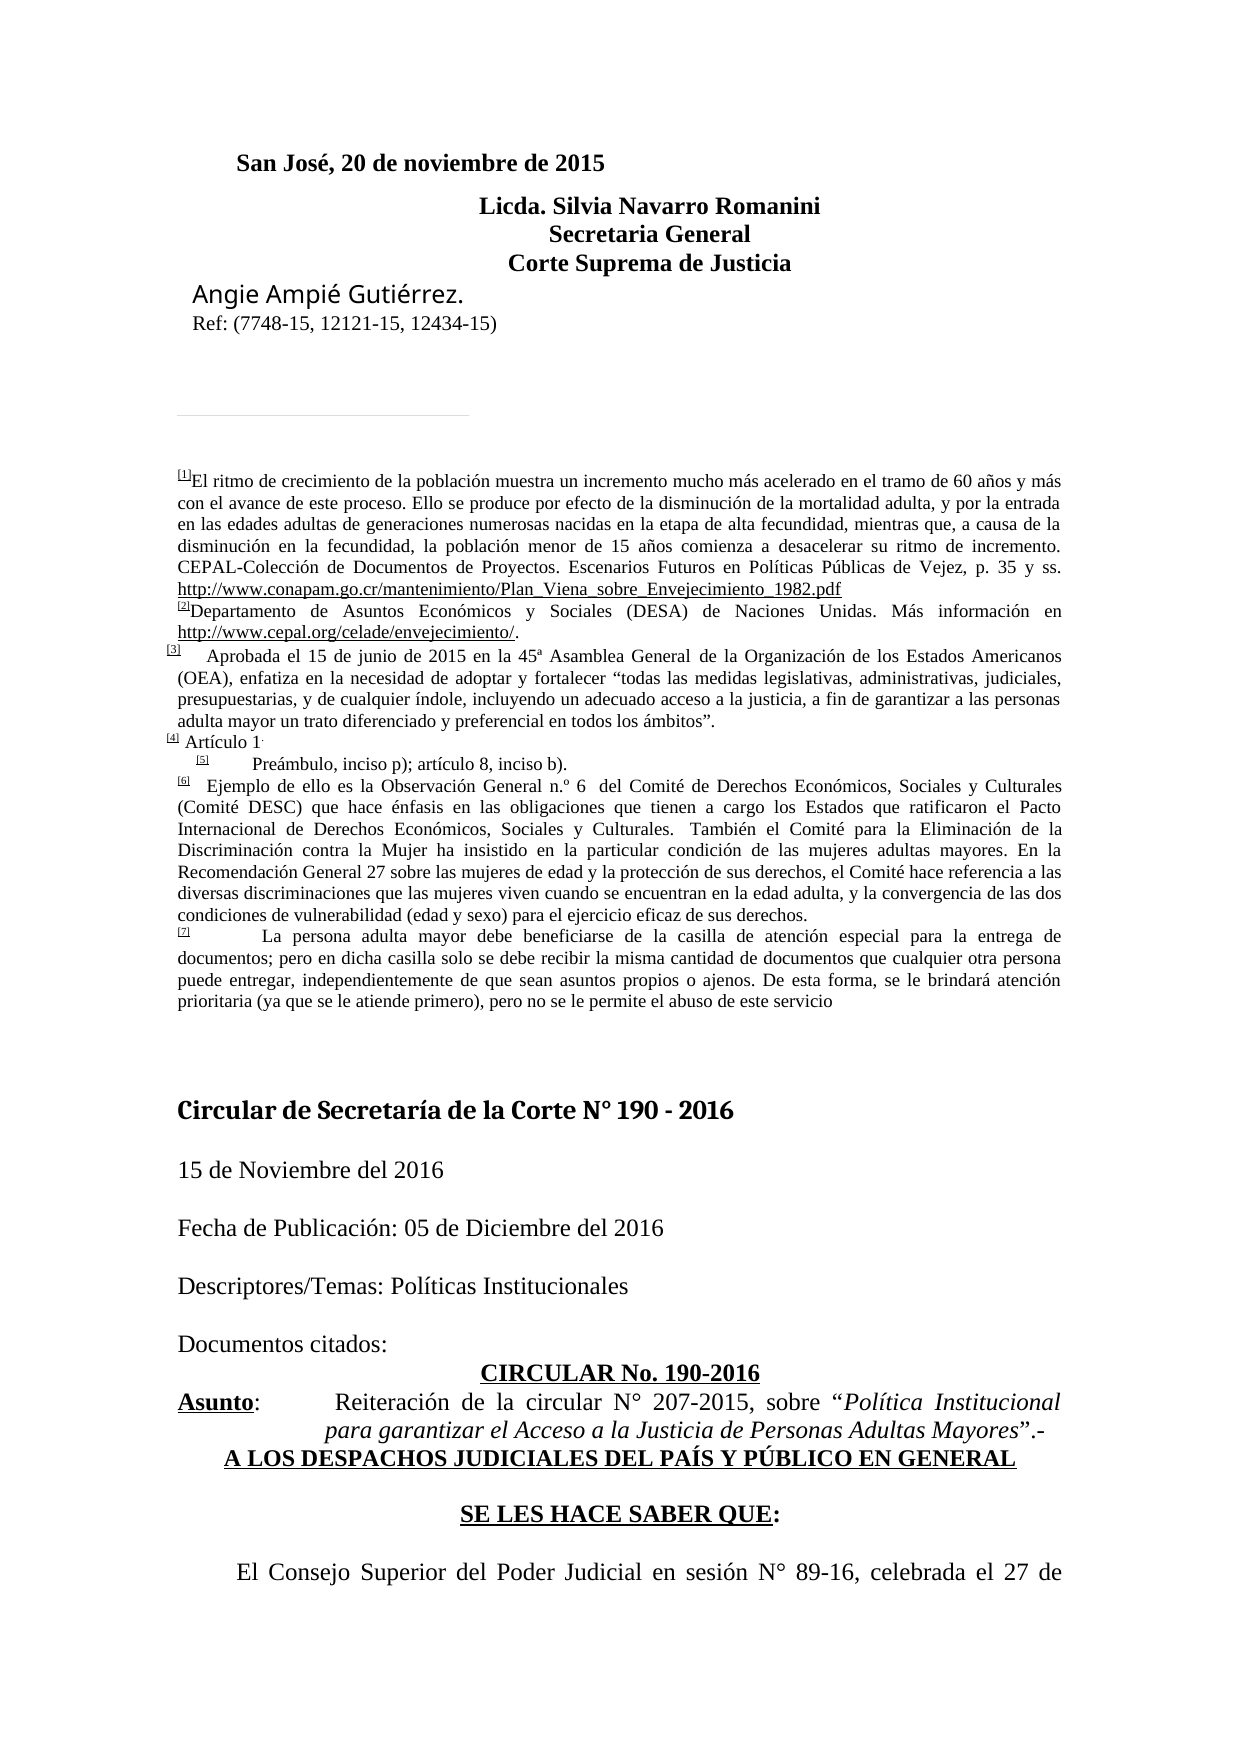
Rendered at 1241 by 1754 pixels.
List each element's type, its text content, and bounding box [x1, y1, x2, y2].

text Fecha de Publicación: 05 de Diciembre del 2016 [177, 1213, 1063, 1242]
text San José, 20 de noviembre de 2015 [177, 148, 1063, 176]
text Licda. Silvia Navarro Romanini [177, 191, 1063, 219]
text Asunto: Reiteración de la circular N° 207-2015, sobre “Política Institucional para garantizar el Acceso a la Justicia de Personas Adultas Mayores”.- [177, 1387, 934, 1444]
subtitle Circular de Secretaría de la Corte N° 190 - 2016 [177, 1095, 1063, 1126]
text CIRCULAR No. 190-2016 [177, 1358, 1063, 1387]
text [2]Departamento de Asuntos Económicos y Sociales (DESA) de Naciones Unidas. Más información en http://www.cepal.org/celade/envejecimiento/. [177, 599, 1063, 643]
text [177, 1557, 1063, 1586]
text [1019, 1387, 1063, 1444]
text SE LES HACE SABER QUE: [177, 1499, 1063, 1528]
text 15 de Noviembre del 2016 [177, 1155, 1063, 1184]
text [4] Artículo 1. [166, 731, 1063, 753]
text Secretaria General [177, 219, 1063, 248]
text Corte Suprema de Justicia [177, 248, 1063, 277]
text [5] Preámbulo, inciso p); artículo 8, inciso b). [196, 753, 1063, 774]
text A LOS DESPACHOS JUDICIALES DEL PAÍS Y PÚBLICO EN GENERAL [177, 1444, 1063, 1472]
text Descriptores/Temas: Políticas Institucionales [177, 1271, 1063, 1300]
text [3] Aprobada el 15 de junio de 2015 en la 45ª Asamblea General de la Organización de los Estados Americanos (OEA), enfatiza en la necesidad de adoptar y fortalecer “todas las medidas legislativas, administrativas, judiciales, presupuestarias, y de cualquier índole, incluyendo un adecuado acceso a la justicia, a fin de garantizar a las personas adulta mayor un trato diferenciado y preferencial en todos los ámbitos”. [166, 643, 1063, 731]
text [7] La persona adulta mayor debe beneficiarse de la casilla de atención especial para la entrega de documentos; pero en dicha casilla solo se debe recibir la misma cantidad de documentos que cualquier otra persona puede entregar, independientemente de que sean asuntos propios o ajenos. De esta forma, se le brindará atención prioritaria (ya que se le atiende primero), pero no se le permite el abuso de este servicio [177, 925, 1063, 1012]
text Ref: (7748-15, 12121-15, 12434-15) [192, 311, 1048, 335]
text Angie Ampié Gutiérrez. [192, 277, 1048, 311]
text Documentos citados: [177, 1329, 1063, 1358]
text [1]El ritmo de crecimiento de la población muestra un incremento mucho más acelerado en el tramo de 60 años y más con el avance de este proceso. Ello se produce por efecto de la disminución de la mortalidad adulta, y por la entrada en las edades adultas de generaciones numerosas nacidas en la etapa de alta fecundidad, mientras que, a causa de la disminución en la fecundidad, la población menor de 15 años comienza a desacelerar su ritmo de incremento. CEPAL-Colección de Documentos de Proyectos. Escenarios Futuros en Políticas Públicas de Vejez, p. 35 y ss. http://www.conapam.go.cr/mantenimiento/Plan_Viena_sobre_Envejecimiento_1982.pdf [177, 468, 1063, 599]
text [6] Ejemplo de ello es la Observación General n.º 6 del Comité de Derechos Económicos, Sociales y Culturales (Comité DESC) que hace énfasis en las obligaciones que tienen a cargo los Estados que ratificaron el Pacto Internacional de Derechos Económicos, Sociales y Culturales. También el Comité para la Eliminación de la Discriminación contra la Mujer ha insistido en la particular condición de las mujeres adultas mayores. En la Recomendación General 27 sobre las mujeres de edad y la protección de sus derechos, el Comité hace referencia a las diversas discriminaciones que las mujeres viven cuando se encuentran en la edad adulta, y la convergencia de las dos condiciones de vulnerabilidad (edad y sexo) para el ejercicio eficaz de sus derechos. [177, 774, 1063, 925]
